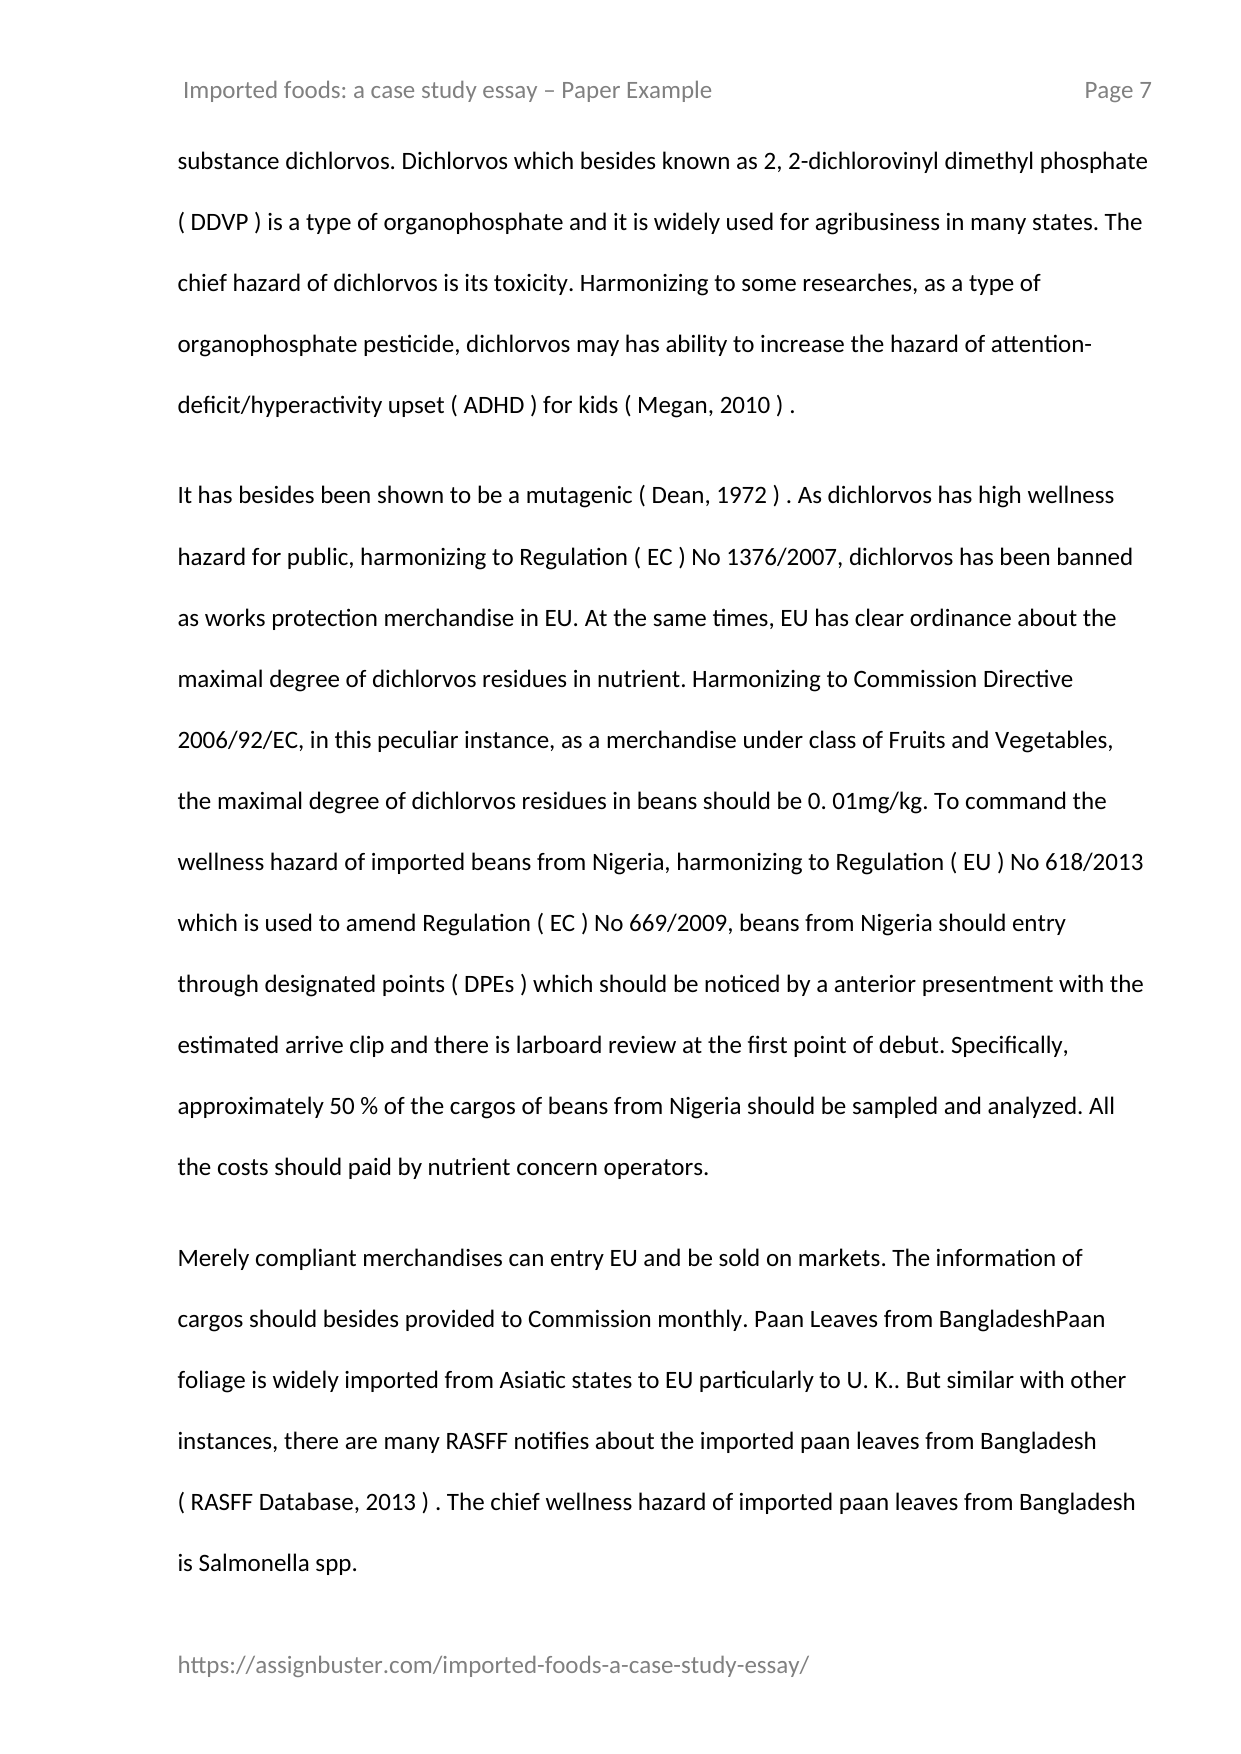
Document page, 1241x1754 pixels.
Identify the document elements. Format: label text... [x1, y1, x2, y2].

text Merely compliant merchandises can entry EU and be sold on markets. The information of cargos should besides provided to Commission monthly. Paan Leaves from BangladeshPaan foliage is widely imported from Asiatic states to EU particularly to U. K.. But similar with other instances, there are many RASFF notifies about the imported paan leaves from Bangladesh ( RASFF Database, 2013 ) . The chief wellness hazard of imported paan leaves from Bangladesh is Salmonella spp. [177, 1242, 1152, 1577]
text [177, 145, 1152, 420]
text It has besides been shown to be a mutagenic ( Dean, 1972 ) . As dichlorvos has high wellness hazard for public, harmonizing to Regulation ( EC ) No 1376/2007, dichlorvos has been banned as works protection merchandise in EU. At the same times, EU has clear ordinance about the maximal degree of dichlorvos residues in nutrient. Harmonizing to Commission Directive 2006/92/EC, in this peculiar instance, as a merchandise under class of Fruits and Vegetables, the maximal degree of dichlorvos residues in beans should be 0. 01mg/kg. To command the wellness hazard of imported beans from Nigeria, harmonizing to Regulation ( EU ) No 618/2013 which is used to amend Regulation ( EC ) No 669/2009, beans from Nigeria should entry through designated points ( DPEs ) which should be noticed by a anterior presentment with the estimated arrive clip and there is larboard review at the first point of debut. Specifically, approximately 50 % of the cargos of beans from Nigeria should be sampled and analyzed. All the costs should paid by nutrient concern operators. [177, 480, 1152, 1182]
